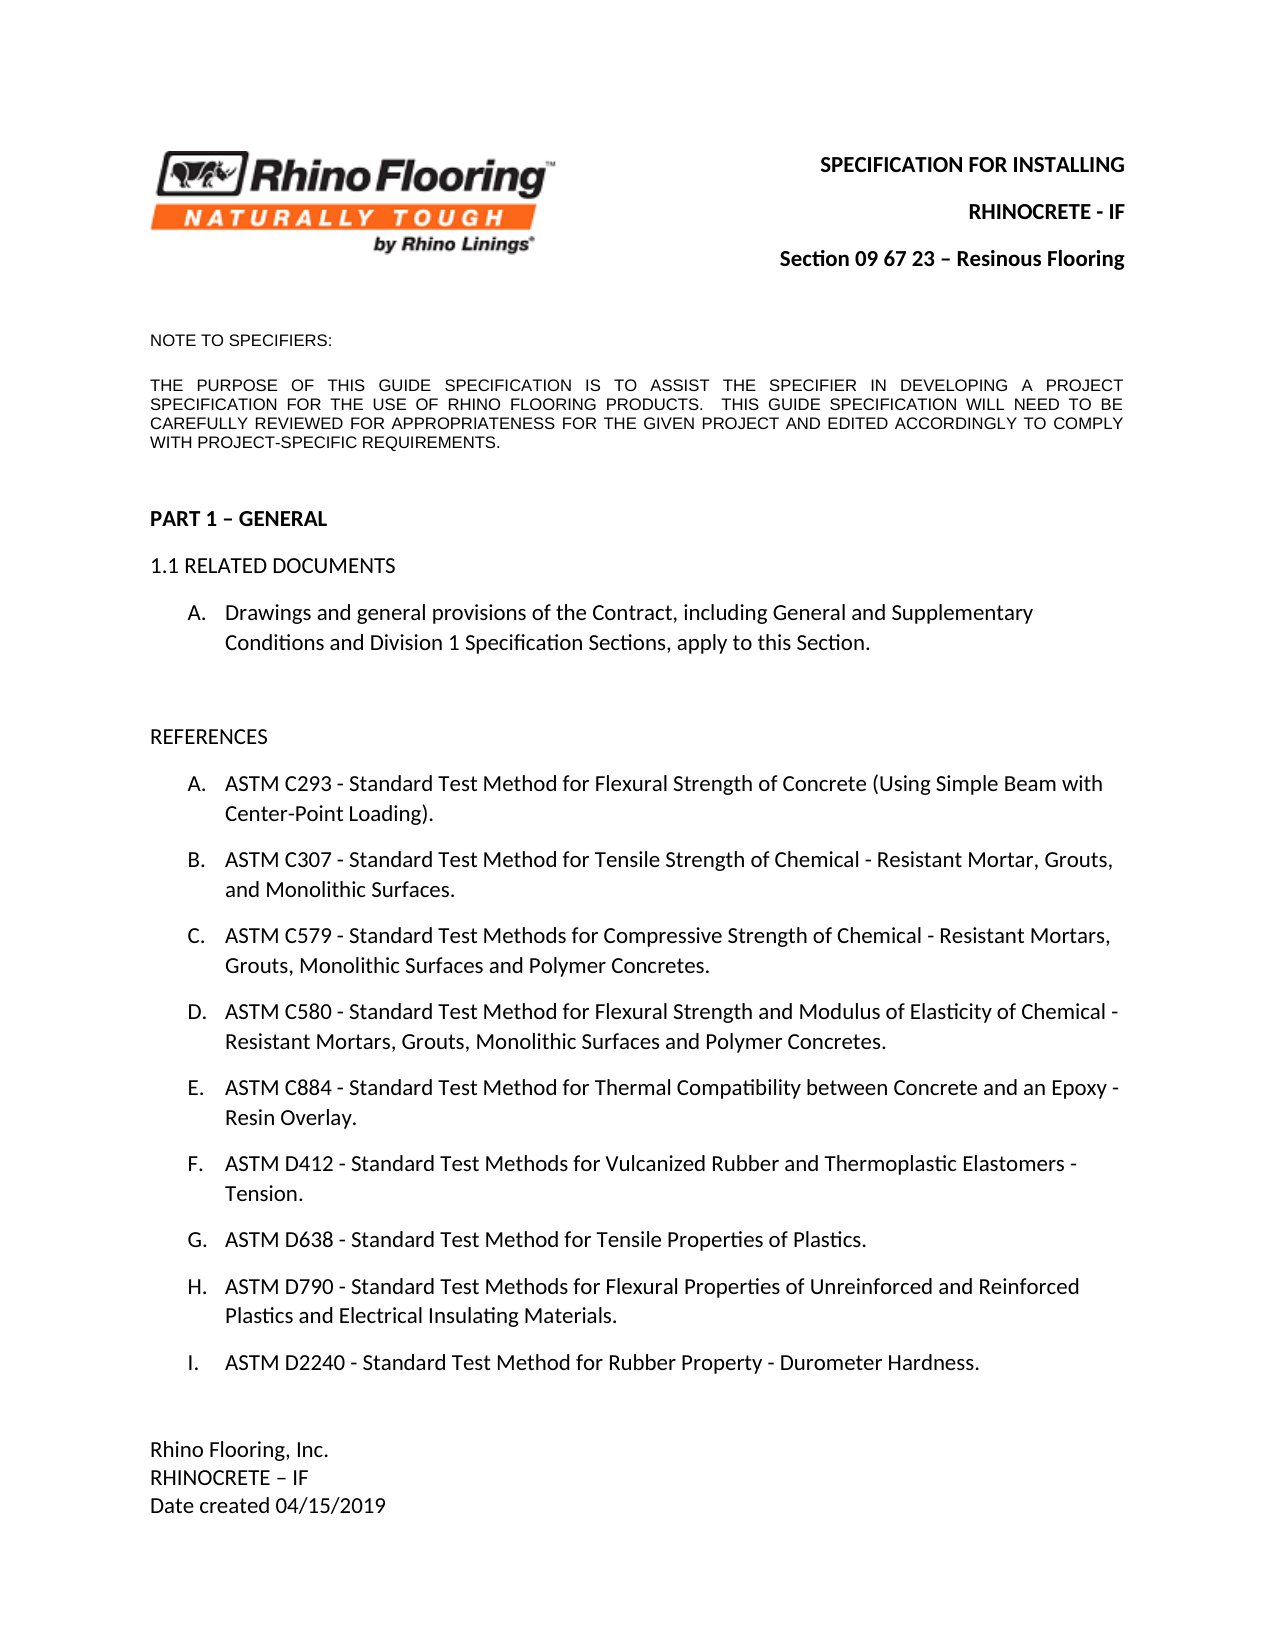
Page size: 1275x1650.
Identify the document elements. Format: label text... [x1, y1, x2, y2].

list ASTM D2240 - Standard Test Method for Rubber Property - Durometer Hardness. [187, 1348, 1125, 1376]
list ASTM D790 - Standard Test Methods for Flexural Properties of Unreinforced and Reinforced Plastics and Electrical Insulating Materials. [187, 1272, 1125, 1329]
list Drawings and general provisions of the Contract, including General and Supplementary Conditions and Division 1 Specification Sections, apply to this Section. [187, 598, 1125, 657]
text Note to specifiers: [150, 331, 1125, 350]
text SPECIFICATION FOR INSTALLING [150, 150, 1125, 178]
list ASTM C580 - Standard Test Method for Flexural Strength and Modulus of Elasticity of Chemical -Resistant Mortars, Grouts, Monolithic Surfaces and Polymer Concretes. [187, 997, 1125, 1055]
list ASTM C293 - Standard Test Method for Flexural Strength of Concrete (Using Simple Beam with Center-Point Loading). [187, 769, 1125, 827]
list ASTM C579 - Standard Test Methods for Compressive Strength of Chemical - Resistant Mortars, Grouts, Monolithic Surfaces and Polymer Concretes. [187, 921, 1125, 979]
text Section 09 67 23 – Resinous Flooring [150, 244, 1125, 304]
text The purpose of this guide specification is to assist the specifier in developing a project specification for the use OF RHINO FLOORING products. This guide specification will need to be carefully reviewed for APPROPRIATENESS for the given project and edited accordingly to comply with project-specific requirements. [150, 375, 1125, 452]
list ASTM C307 - Standard Test Method for Tensile Strength of Chemical - Resistant Mortar, Grouts, and Monolithic Surfaces. [187, 845, 1125, 903]
list ASTM D638 - Standard Test Method for Tensile Properties of Plastics. [187, 1225, 1125, 1253]
text PART 1 – GENERAL [150, 504, 1125, 533]
text REFERENCES [150, 722, 1125, 750]
list ASTM D412 - Standard Test Methods for Vulcanized Rubber and Thermoplastic Elastomers -Tension. [187, 1149, 1125, 1207]
list ASTM C884 - Standard Test Method for Thermal Compatibility between Concrete and an Epoxy -Resin Overlay. [187, 1073, 1125, 1131]
text RHINOCRETE - IF [557, 197, 1125, 225]
text 1.1 RELATED DOCUMENTS [150, 551, 1125, 579]
picture [150, 151, 557, 255]
